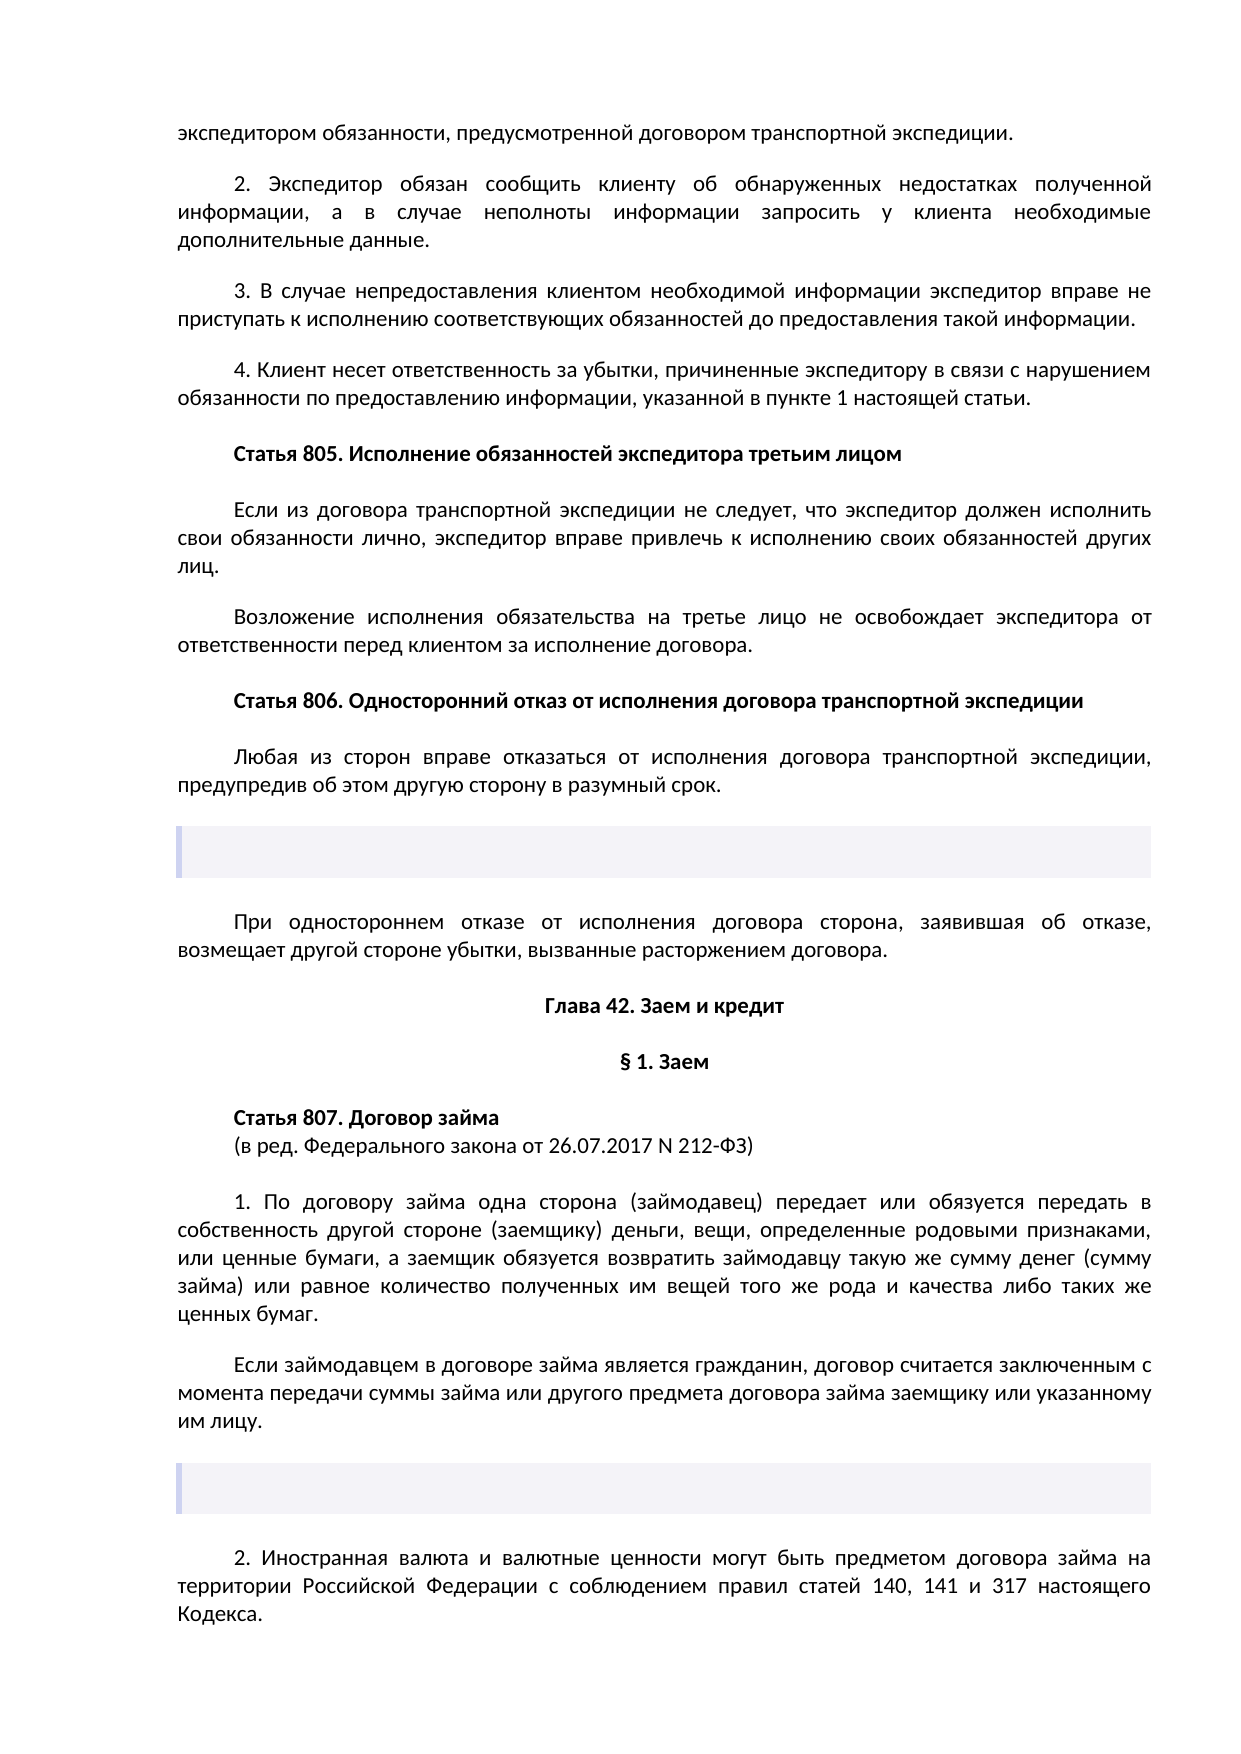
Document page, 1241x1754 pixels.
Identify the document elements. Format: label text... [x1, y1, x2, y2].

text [177, 118, 1152, 146]
title § 1. Заем [177, 1047, 1152, 1075]
text 3. В случае непредоставления клиентом необходимой информации экспедитор вправе не приступать к исполнению соответствующих обязанностей до предоставления такой информации. [177, 276, 1152, 332]
title Глава 42. Заем и кредит [177, 991, 1152, 1019]
text 1. По договору займа одна сторона (займодавец) передает или обязуется передать в собственность другой стороне (заемщику) деньги, вещи, определенные родовыми признаками, или ценные бумаги, а заемщик обязуется возвратить займодавцу такую же сумму денег (сумму займа) или равное количество полученных им вещей того же рода и качества либо таких же ценных бумаг. [177, 1187, 1152, 1327]
text Если займодавцем в договоре займа является гражданин, договор считается заключенным с момента передачи суммы займа или другого предмета договора займа заемщику или указанному им лицу. [177, 1350, 1152, 1434]
title Статья 805. Исполнение обязанностей экспедитора третьим лицом [177, 439, 1152, 467]
text 4. Клиент несет ответственность за убытки, причиненные экспедитору в связи с нарушением обязанности по предоставлению информации, указанной в пункте 1 настоящей статьи. [177, 355, 1152, 411]
title Статья 806. Односторонний отказ от исполнения договора транспортной экспедиции [177, 686, 1152, 714]
text 2. Иностранная валюта и валютные ценности могут быть предметом договора займа на территории Российской Федерации с соблюдением правил статей 140, 141 и 317 настоящего Кодекса. [177, 1543, 1152, 1627]
text Если из договора транспортной экспедиции не следует, что экспедитор должен исполнить свои обязанности лично, экспедитор вправе привлечь к исполнению своих обязанностей других лиц. [177, 495, 1152, 579]
text 2. Экспедитор обязан сообщить клиенту об обнаруженных недостатках полученной информации, а в случае неполноты информации запросить у клиента необходимые дополнительные данные. [177, 169, 1152, 253]
text Возложение исполнения обязательства на третье лицо не освобождает экспедитора от ответственности перед клиентом за исполнение договора. [177, 602, 1152, 658]
title Статья 807. Договор займа [177, 1103, 1152, 1131]
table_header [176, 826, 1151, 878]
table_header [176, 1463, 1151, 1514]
text Любая из сторон вправе отказаться от исполнения договора транспортной экспедиции, предупредив об этом другую сторону в разумный срок. [177, 742, 1152, 798]
text При одностороннем отказе от исполнения договора сторона, заявившая об отказе, возмещает другой стороне убытки, вызванные расторжением договора. [177, 907, 1152, 963]
text (в ред. Федерального закона от 26.07.2017 N 212-ФЗ) [177, 1131, 1152, 1159]
